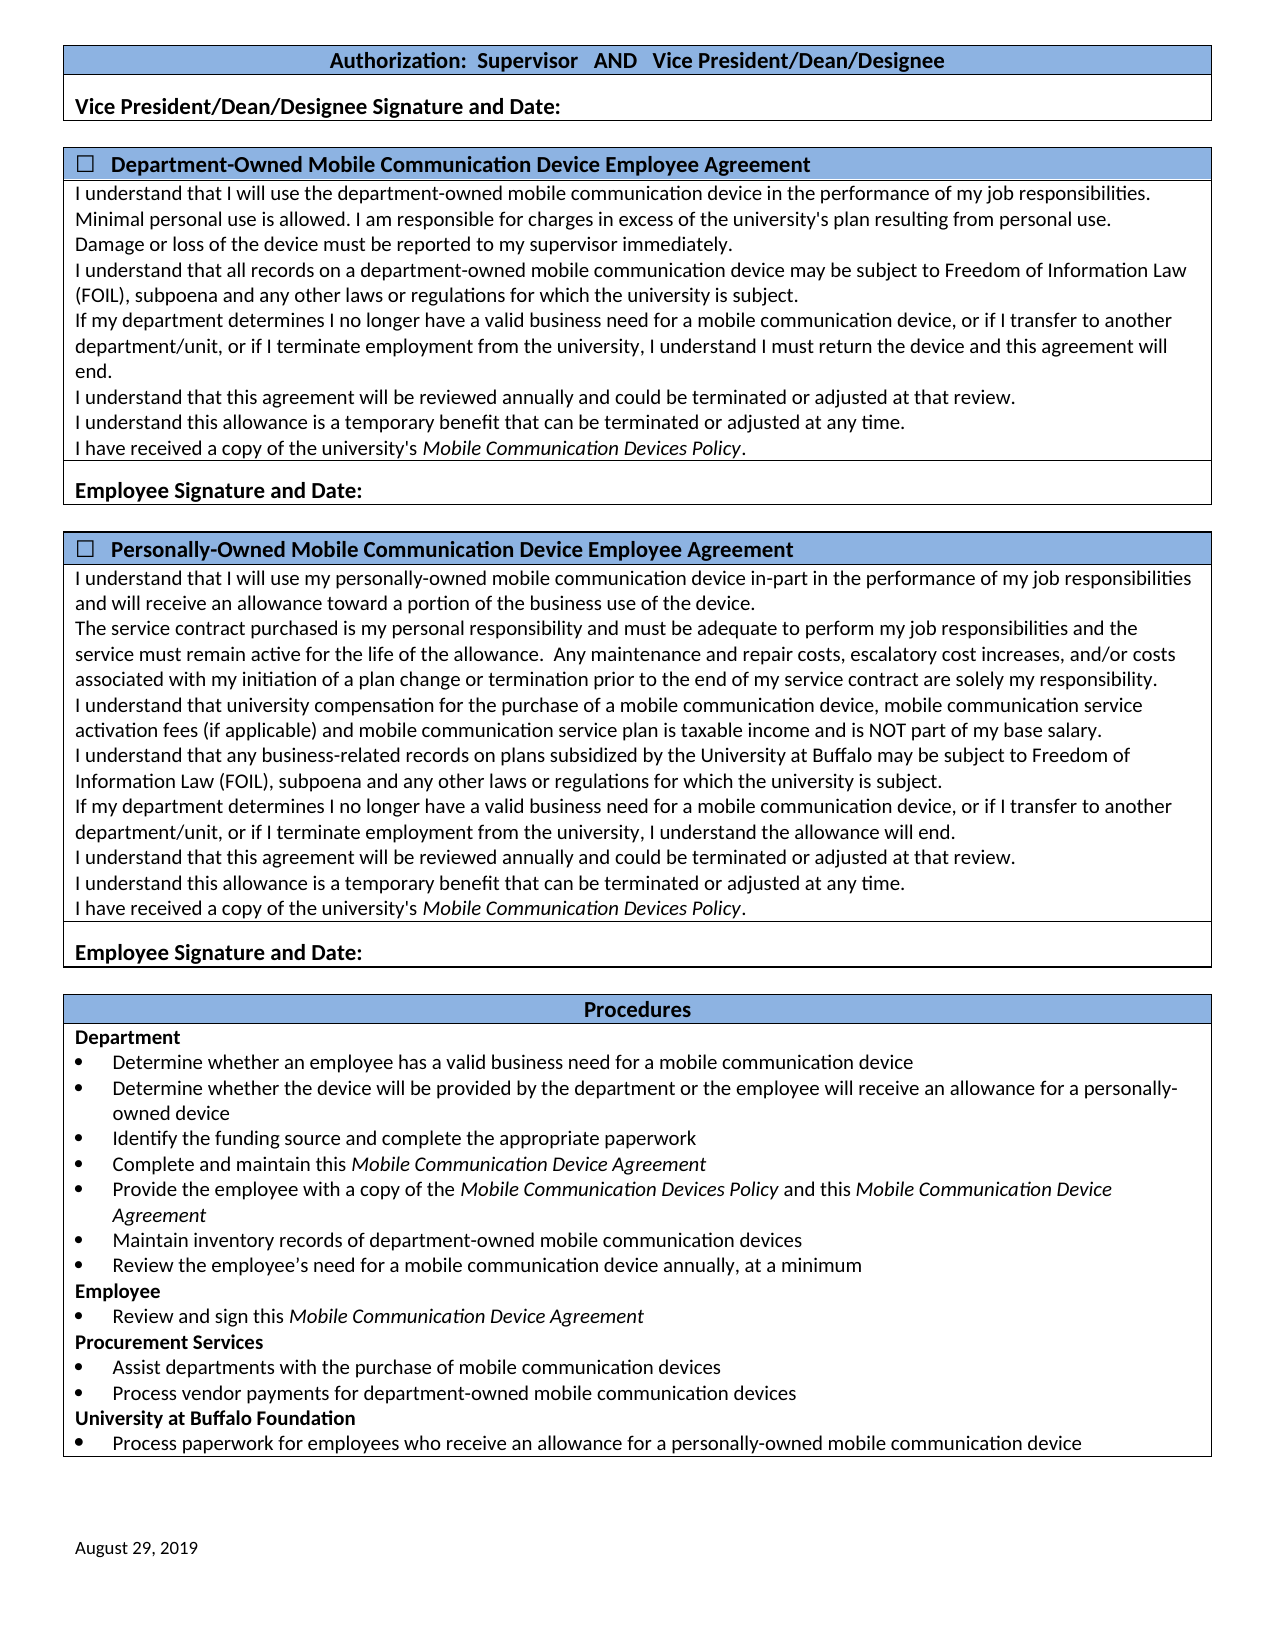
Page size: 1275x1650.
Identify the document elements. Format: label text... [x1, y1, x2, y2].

table_cell Employee Signature and Date: [64, 922, 1211, 966]
table_header Procedures [64, 995, 1211, 1023]
table_cell I understand that I will use my personally-owned mobile communication device in-part in the performance of my job responsibilities and will receive an allowance toward a portion of the business use of the device. The service contract purchased is my personal responsibility and must be adequate to perform my job responsibilities and the service must remain active for the life of the allowance. Any maintenance and repair costs, escalatory cost increases, and/or costs associated with my initiation of a plan change or termination prior to the end of my service contract are solely my responsibility. I understand that university compensation for the purchase of a mobile communication device, mobile communication service activation fees (if applicable) and mobile communication service plan is taxable income and is NOT part of my base salary. I understand that any business-related records on plans subsidized by the University at Buffalo may be subject to Freedom of Information Law (FOIL), subpoena and any other laws or regulations for which the university is subject. If my department determines I no longer have a valid business need for a mobile communication device, or if I transfer to another department/unit, or if I terminate employment from the university, I understand the allowance will end. I understand that this agreement will be reviewed annually and could be terminated or adjusted at that review. I understand this allowance is a temporary benefit that can be terminated or adjusted at any time. I have received a copy of the university's Mobile Communication Devices Policy. [64, 565, 1211, 921]
table_header Authorization: Supervisor AND Vice President/Dean/Designee [64, 46, 1211, 74]
text August 29, 2019 [75, 1536, 1200, 1559]
table_cell Vice President/Dean/Designee Signature and Date: [64, 75, 1211, 120]
table_cell I understand that I will use the department-owned mobile communication device in the performance of my job responsibilities. Minimal personal use is allowed. I am responsible for charges in excess of the university's plan resulting from personal use. Damage or loss of the device must be reported to my supervisor immediately. I understand that all records on a department-owned mobile communication device may be subject to Freedom of Information Law (FOIL), subpoena and any other laws or regulations for which the university is subject. If my department determines I no longer have a valid business need for a mobile communication device, or if I transfer to another department/unit, or if I terminate employment from the university, I understand I must return the device and this agreement will end. I understand that this agreement will be reviewed annually and could be terminated or adjusted at that review. I understand this allowance is a temporary benefit that can be terminated or adjusted at any time. I have received a copy of the university's Mobile Communication Devices Policy. [64, 181, 1211, 460]
table_cell Employee Signature and Date: [64, 461, 1211, 504]
table_header Personally-Owned Mobile Communication Device Employee Agreement [64, 533, 1211, 564]
table_cell Department Determine whether an employee has a valid business need for a mobile communication device Determine whether the device will be provided by the department or the employee will receive an allowance for a personally-owned device Identify the funding source and complete the appropriate paperwork Complete and maintain this Mobile Communication Device Agreement Provide the employee with a copy of the Mobile Communication Devices Policy and this Mobile Communication Device Agreement Maintain inventory records of department-owned mobile communication devices Review the employee’s need for a mobile communication device annually, at a minimum Employee Review and sign this Mobile Communication Device Agreement Procurement Services Assist departments with the purchase of mobile communication devices Process vendor payments for department-owned mobile communication devices University at Buffalo Foundation Process paperwork for employees who receive an allowance for a personally-owned mobile communication device [64, 1024, 1211, 1456]
table_header Department-Owned Mobile Communication Device Employee Agreement [64, 148, 1211, 179]
